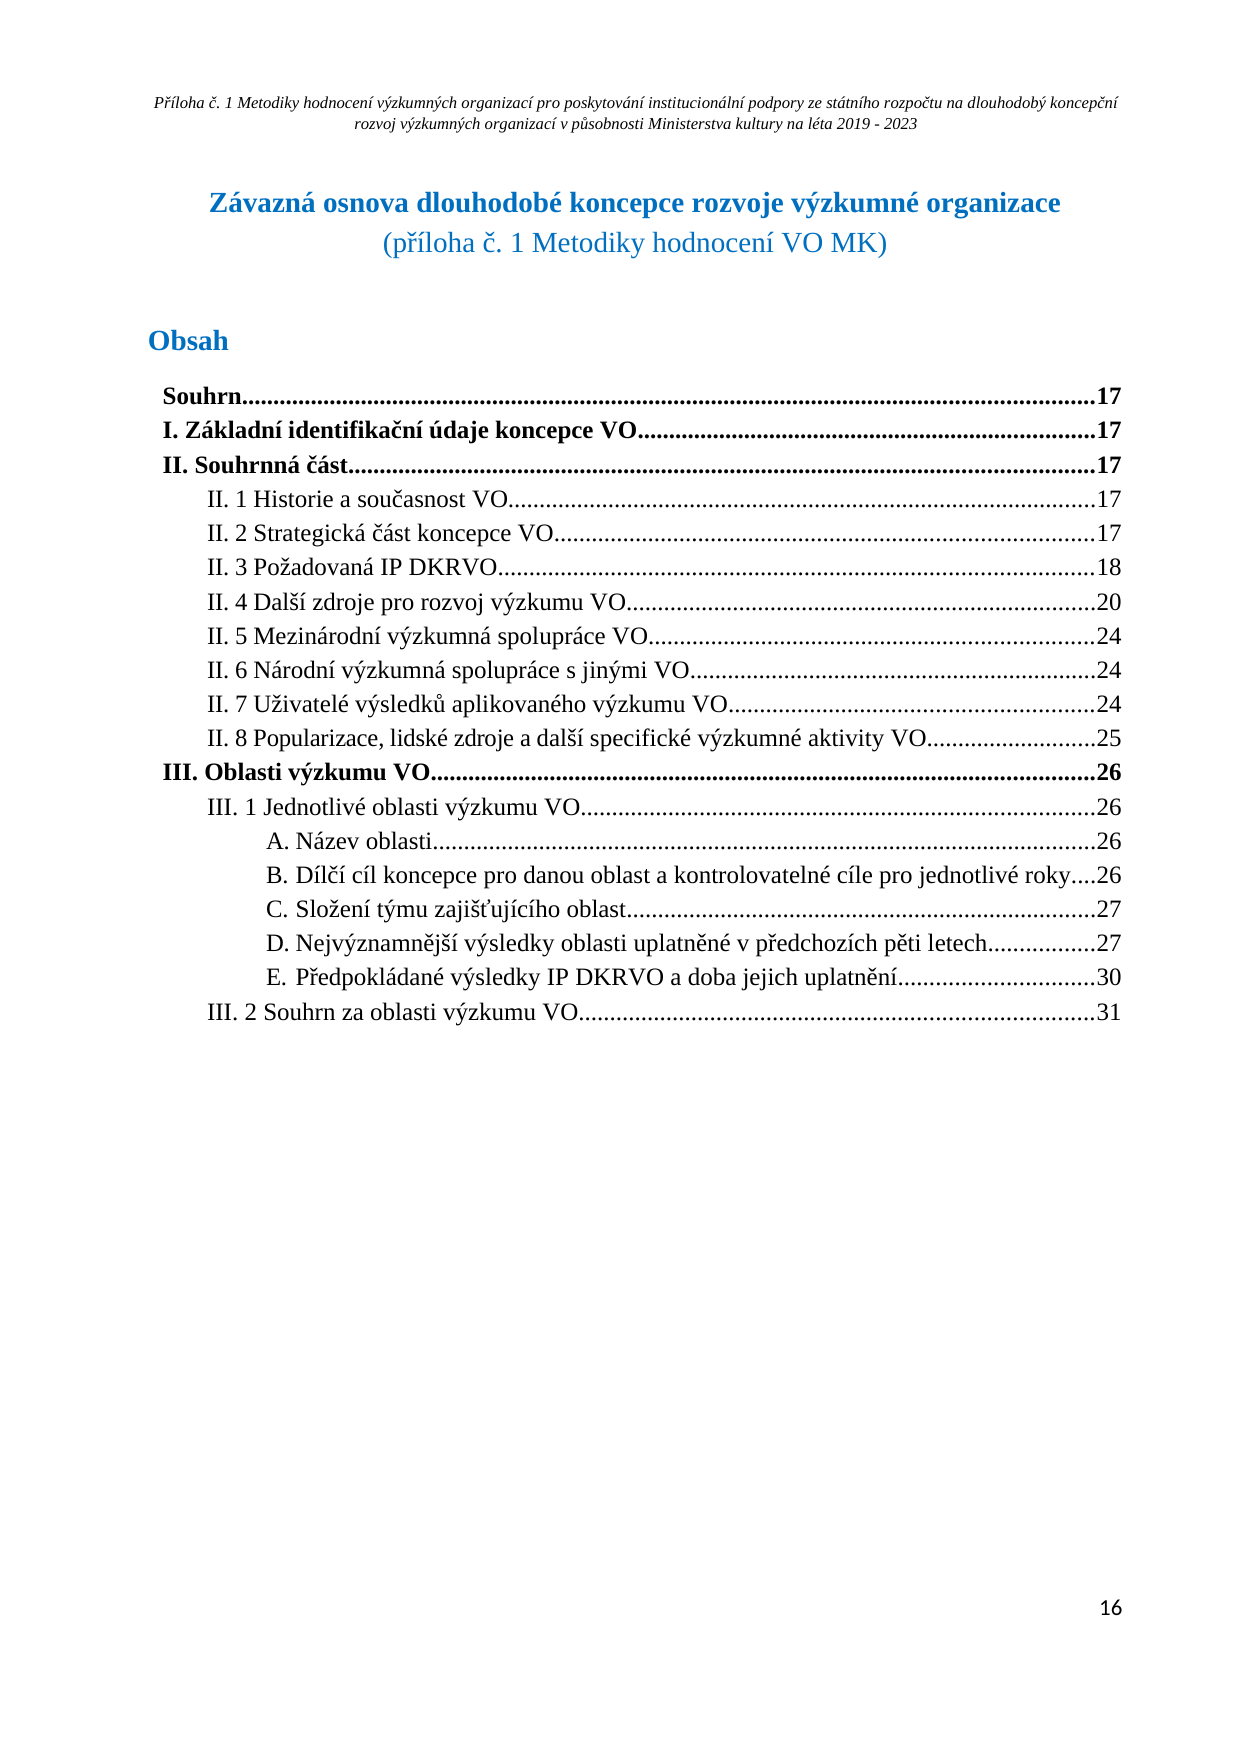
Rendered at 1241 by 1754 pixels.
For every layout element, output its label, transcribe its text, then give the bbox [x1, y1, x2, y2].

text II. 1 Historie a současnost VO 17 [207, 484, 1122, 513]
text B. Dílčí cíl koncepce pro danou oblast a kontrolovatelné cíle pro jednotlivé roky 26 [266, 860, 1122, 889]
text II. 3 Požadovaná IP DKRVO 18 [207, 552, 1122, 581]
subtitle Obsah [148, 323, 1122, 357]
text D. Nejvýznamnější výsledky oblasti uplatněné v předchozích pěti letech 27 [266, 928, 1122, 957]
text III. Oblasti výzkumu VO 26 [162, 757, 1122, 786]
text II. Souhrnná část 17 [162, 450, 1122, 479]
text I. Základní identifikační údaje koncepce VO 17 [162, 416, 1122, 444]
text E. Předpokládané výsledky IP DKRVO a doba jejich uplatnění 30 [266, 962, 1122, 991]
text III. 2 Souhrn za oblasti výzkumu VO 31 [207, 997, 1122, 1025]
text II. 8 Popularizace, lidské zdroje a další specifické výzkumné aktivity VO 25 [207, 723, 1122, 752]
subtitle Závazná osnova dlouhodobé koncepce rozvoje výzkumné organizace (příloha č. 1 Metodiky hodnocení VO MK) [148, 185, 1122, 259]
text II. 5 Mezinárodní výzkumná spolupráce VO 24 [207, 621, 1122, 649]
text II. 4 Další zdroje pro rozvoj výzkumu VO 20 [207, 587, 1122, 615]
text A. Název oblasti 26 [266, 826, 1122, 854]
text II. 6 Národní výzkumná spolupráce s jinými VO 24 [207, 655, 1122, 684]
text II. 2 Strategická část koncepce VO 17 [207, 518, 1122, 547]
text C. Složení týmu zajišťujícího oblast 27 [266, 894, 1122, 923]
text II. 7 Uživatelé výsledků aplikovaného výzkumu VO 24 [207, 689, 1122, 718]
text Souhrn 17 [162, 381, 1122, 410]
text III. 1 Jednotlivé oblasti výzkumu VO 26 [207, 792, 1122, 820]
